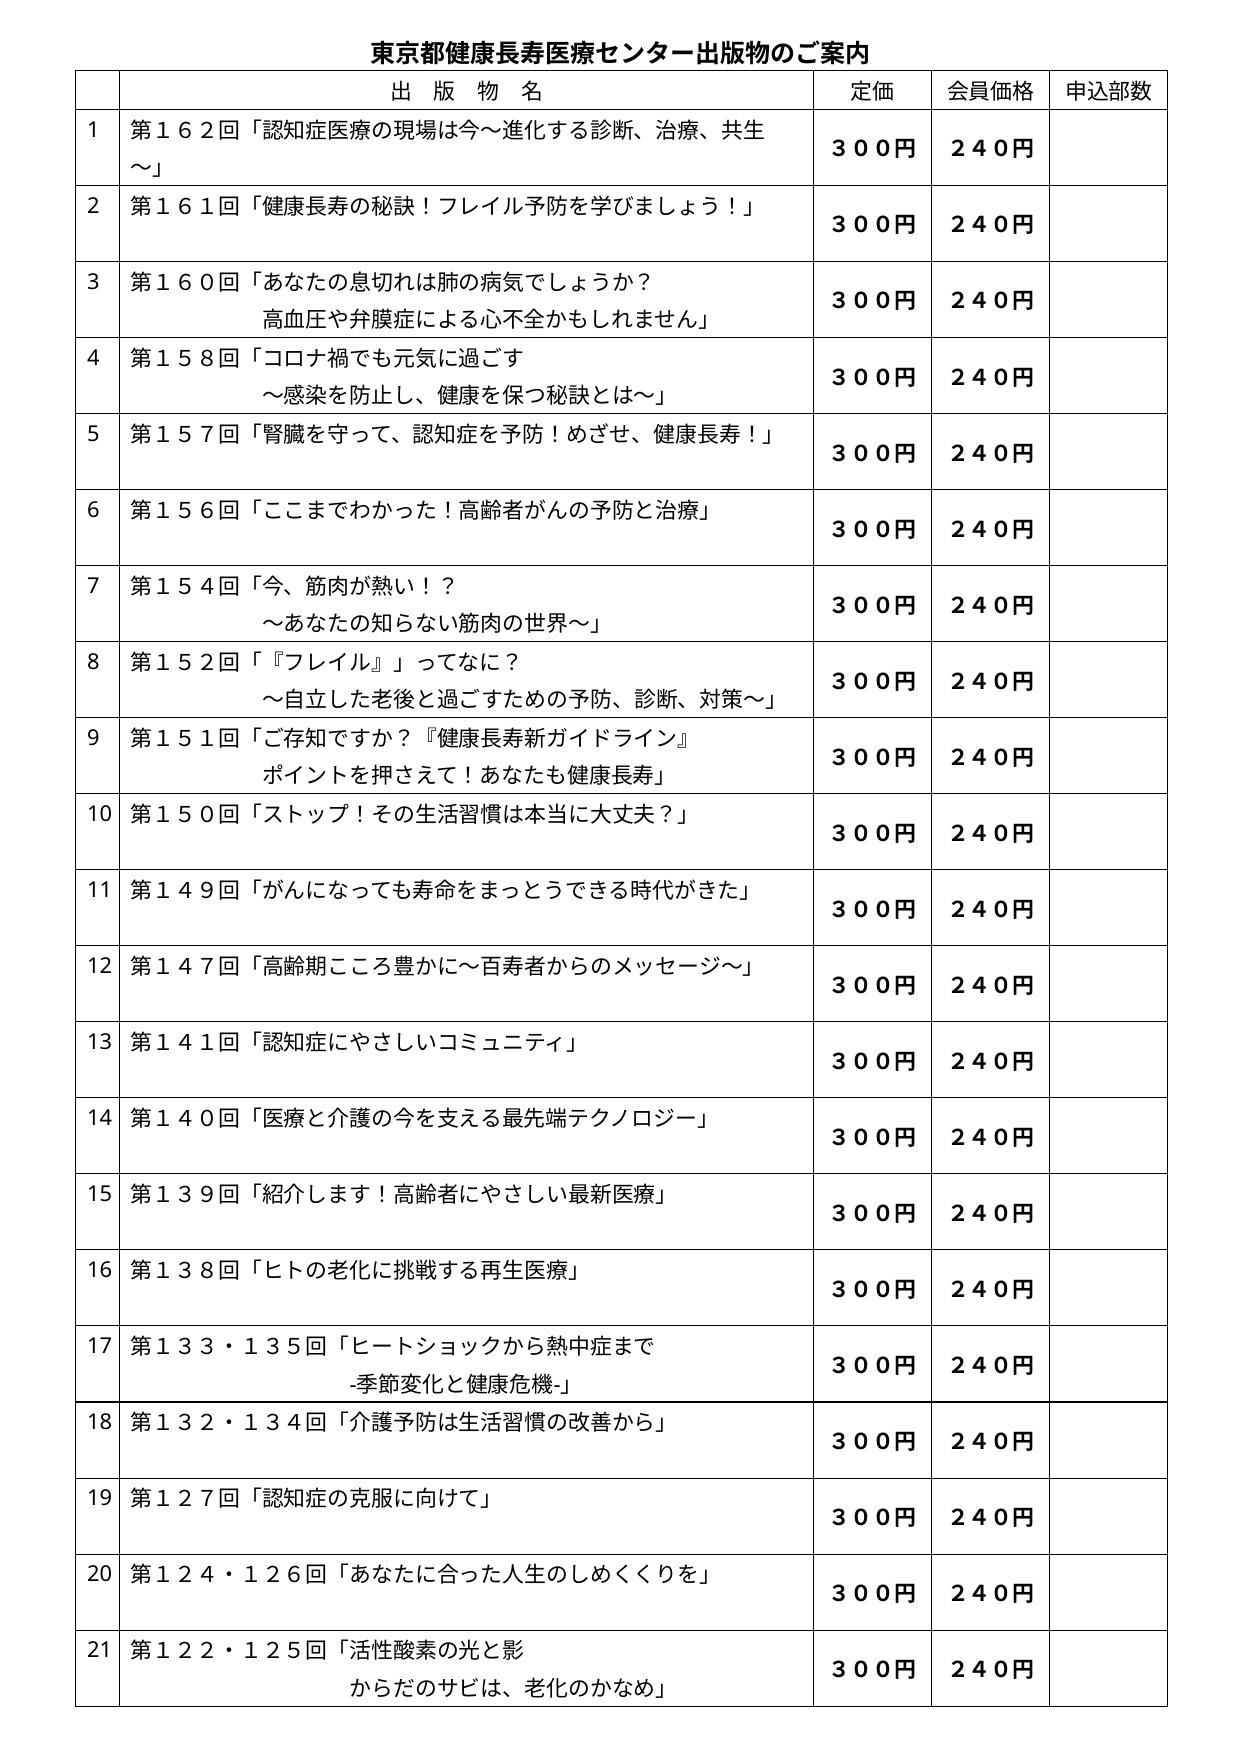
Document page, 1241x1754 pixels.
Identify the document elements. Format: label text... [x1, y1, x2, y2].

table_header 申込部数 [1050, 71, 1167, 109]
table_cell ３００円 [814, 1174, 931, 1249]
table_cell 第１６０回「あなたの息切れは肺の病気でしょうか？ 高血圧や弁膜症による心不全かもしれません」 [120, 262, 813, 337]
table_cell ３００円 [814, 110, 931, 185]
table_cell 第１４０回「医療と介護の今を支える最先端テクノロジー」 [120, 1098, 813, 1173]
table_cell 第１５２回「『フレイル』」ってなに？ ～自立した老後と過ごすための予防、診断、対策～」 [120, 642, 813, 717]
table_cell [1050, 642, 1167, 717]
table_cell [1050, 490, 1167, 565]
table_cell 第１３９回「紹介します！高齢者にやさしい最新医療」 [120, 1174, 813, 1249]
table_cell 第１３８回「ヒトの老化に挑戦する再生医療」 [120, 1250, 813, 1325]
text 東京都健康長寿医療センター出版物のご案内 [75, 33, 1165, 70]
table_cell ３００円 [814, 642, 931, 717]
table_cell ２４０円 [932, 414, 1049, 489]
table_cell ３００円 [814, 1479, 931, 1553]
table_cell [76, 1022, 119, 1097]
table_cell [1050, 1403, 1167, 1477]
table_cell 第１３２・１３４回「介護予防は生活習慣の改善から」 [120, 1403, 813, 1477]
table_cell 第１４９回「がんになっても寿命をまっとうできる時代がきた」 [120, 870, 813, 945]
table_cell ２４０円 [932, 946, 1049, 1021]
table_cell [76, 414, 119, 489]
table_cell [1050, 1555, 1167, 1629]
table_cell [1050, 1326, 1167, 1401]
table_cell [76, 566, 119, 641]
table_cell ２４０円 [932, 186, 1049, 261]
table_cell ２４０円 [932, 870, 1049, 945]
table_cell ３００円 [814, 946, 931, 1021]
table_cell ２４０円 [932, 1022, 1049, 1097]
table_cell [76, 338, 119, 413]
table_cell 第１２７回「認知症の克服に向けて」 [120, 1479, 813, 1553]
table_cell 第１４１回「認知症にやさしいコミュニティ」 [120, 1022, 813, 1097]
table_cell ３００円 [814, 794, 931, 869]
table_cell ３００円 [814, 186, 931, 261]
table_cell 第１５４回「今、筋肉が熱い！？ ～あなたの知らない筋肉の世界～」 [120, 566, 813, 641]
table_cell ３００円 [814, 1555, 931, 1629]
table_cell [76, 794, 119, 869]
table_cell ３００円 [814, 1403, 931, 1477]
table_cell 第１４７回「高齢期こころ豊かに～百寿者からのメッセージ～」 [120, 946, 813, 1021]
table_cell [76, 718, 119, 793]
table_cell ２４０円 [932, 794, 1049, 869]
table_cell [1050, 1631, 1167, 1706]
table_header 定価 [814, 71, 931, 109]
table_cell [76, 1098, 119, 1173]
table_header 出 版 物 名 [120, 71, 813, 109]
table_cell ３００円 [814, 870, 931, 945]
table_cell [76, 1326, 119, 1401]
table_cell ２４０円 [932, 718, 1049, 793]
table_cell [76, 262, 119, 337]
table_cell 第１６２回「認知症医療の現場は今～進化する診断、治療、共生～」 [120, 110, 813, 185]
table_cell ２４０円 [932, 1174, 1049, 1249]
table_cell ３００円 [814, 1631, 931, 1706]
table_cell 第１５０回「ストップ！その生活習慣は本当に大丈夫？」 [120, 794, 813, 869]
table_header 会員価格 [932, 71, 1049, 109]
table_cell [1050, 1022, 1167, 1097]
table_cell ２４０円 [932, 262, 1049, 337]
table_cell [1050, 794, 1167, 869]
table_cell ３００円 [814, 1250, 931, 1325]
table_cell ３００円 [814, 566, 931, 641]
table_cell [76, 1479, 119, 1553]
table_cell ２４０円 [932, 566, 1049, 641]
table_cell 第１５６回「ここまでわかった！高齢者がんの予防と治療」 [120, 490, 813, 565]
table_cell ３００円 [814, 338, 931, 413]
table_header [76, 71, 119, 109]
table_cell [76, 1631, 119, 1706]
table_cell ２４０円 [932, 1479, 1049, 1553]
table_cell [76, 870, 119, 945]
table_cell [76, 1555, 119, 1629]
table_cell ３００円 [814, 1098, 931, 1173]
table_cell ２４０円 [932, 1631, 1049, 1706]
table_cell [1050, 1250, 1167, 1325]
table_cell ２４０円 [932, 338, 1049, 413]
table_cell [76, 1250, 119, 1325]
table_cell 第１５８回「コロナ禍でも元気に過ごす ～感染を防止し、健康を保つ秘訣とは～」 [120, 338, 813, 413]
table_cell ２４０円 [932, 1326, 1049, 1401]
table_cell ２４０円 [932, 1403, 1049, 1477]
table_cell ３００円 [814, 414, 931, 489]
table_cell ３００円 [814, 490, 931, 565]
table_cell [76, 490, 119, 565]
table_cell 第１５７回「腎臓を守って、認知症を予防！めざせ、健康長寿！」 [120, 414, 813, 489]
table_cell [1050, 1174, 1167, 1249]
table_cell ３００円 [814, 262, 931, 337]
table_cell [76, 946, 119, 1021]
table_cell [1050, 414, 1167, 489]
table_cell [1050, 338, 1167, 413]
table_cell [76, 1174, 119, 1249]
table_cell 第１３３・１３５回「ヒートショックから熱中症まで -季節変化と健康危機-」 [120, 1326, 813, 1401]
table_cell ３００円 [814, 718, 931, 793]
table_cell ３００円 [814, 1022, 931, 1097]
table_cell ２４０円 [932, 642, 1049, 717]
table_cell [76, 186, 119, 261]
table_cell [1050, 1479, 1167, 1553]
table_cell 第１２２・１２５回「活性酸素の光と影 からだのサビは、老化のかなめ」 [120, 1631, 813, 1706]
table_cell [1050, 718, 1167, 793]
table_cell ２４０円 [932, 1555, 1049, 1629]
table_cell [1050, 566, 1167, 641]
table_cell 第１５１回「ご存知ですか？『健康長寿新ガイドライン』 ポイントを押さえて！あなたも健康長寿」 [120, 718, 813, 793]
table_cell [1050, 1098, 1167, 1173]
table_cell [1050, 110, 1167, 185]
table_cell ２４０円 [932, 490, 1049, 565]
table_cell [1050, 870, 1167, 945]
table_cell [1050, 262, 1167, 337]
table_cell [1050, 946, 1167, 1021]
table_cell ２４０円 [932, 1250, 1049, 1325]
table_cell ２４０円 [932, 110, 1049, 185]
table_cell [1050, 186, 1167, 261]
table_cell ２４０円 [932, 1098, 1049, 1173]
table_cell [76, 642, 119, 717]
table_cell [76, 1403, 119, 1477]
table_cell [76, 110, 119, 185]
table_cell 第１６１回「健康長寿の秘訣！フレイル予防を学びましょう！」 [120, 186, 813, 261]
table_cell 第１２４・１２６回「あなたに合った人生のしめくくりを」 [120, 1555, 813, 1629]
table_cell ３００円 [814, 1326, 931, 1401]
